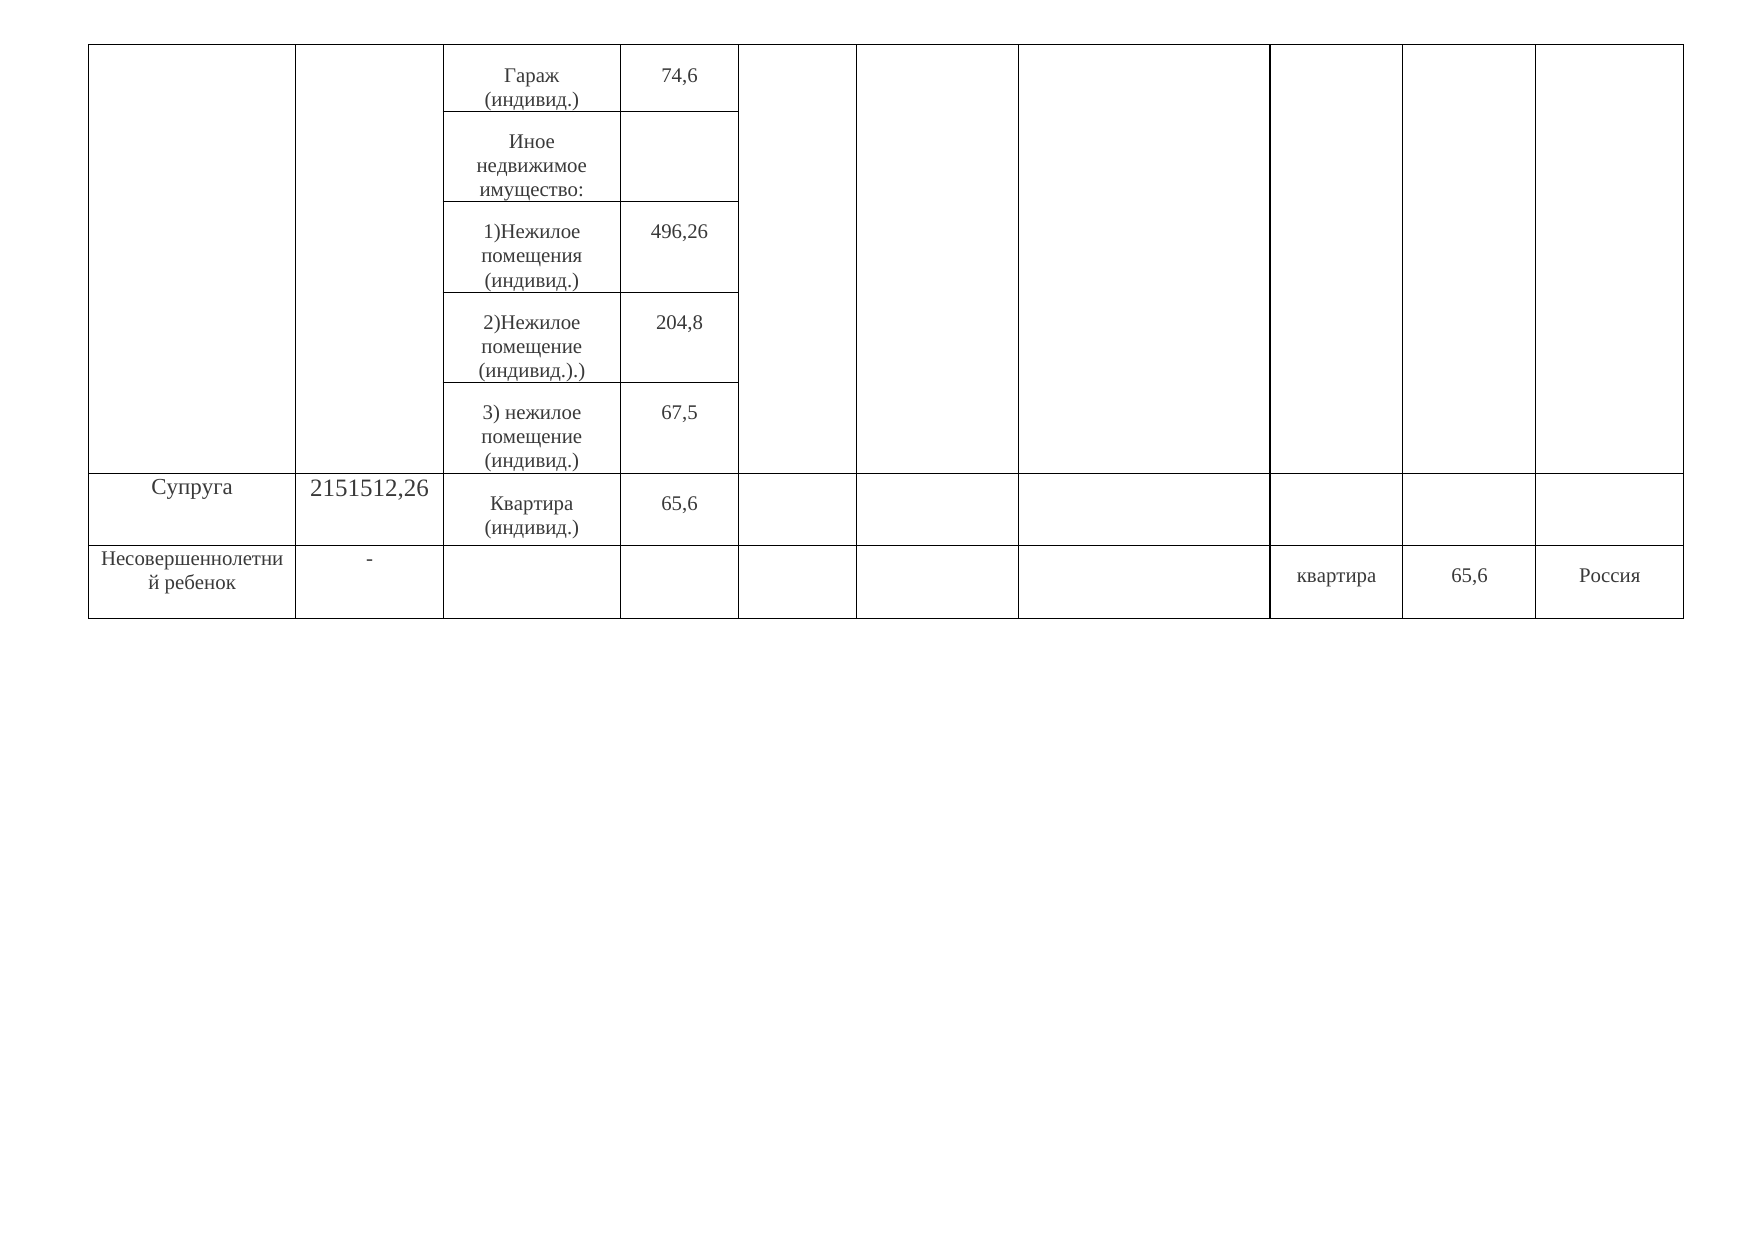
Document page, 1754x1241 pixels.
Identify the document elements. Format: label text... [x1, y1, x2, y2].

table_cell 1)Нежилое помещения (индивид.) [444, 202, 620, 292]
table_cell 65,6 [1403, 546, 1535, 618]
table_cell [1536, 474, 1683, 545]
table_cell 204,8 [621, 293, 738, 382]
table_cell 2151512,26 [296, 474, 443, 545]
table_cell Гараж (индивид.) [444, 45, 620, 111]
table_cell [1403, 45, 1535, 472]
table_cell [739, 474, 856, 545]
table_cell - [296, 546, 443, 618]
table_cell [621, 112, 738, 201]
table_cell [1019, 474, 1269, 545]
table_cell [857, 474, 1018, 545]
table_cell Квартира (индивид.) [444, 474, 620, 545]
table_cell 3) нежилое помещение (индивид.) [444, 383, 620, 472]
table_cell Несовершеннолетний ребенок [89, 546, 295, 618]
table_cell [1271, 474, 1402, 545]
table_cell [1403, 474, 1535, 545]
table_cell Россия [1536, 546, 1683, 618]
table_cell [1019, 546, 1269, 618]
table_cell 496,26 [621, 202, 738, 292]
table_cell [1019, 45, 1269, 472]
table_cell [444, 546, 620, 618]
table_cell [1271, 45, 1402, 472]
table_cell 65,6 [621, 474, 738, 545]
table_cell [621, 546, 738, 618]
table_cell Иное недвижимое имущество: [444, 112, 620, 201]
table_cell [857, 546, 1018, 618]
table_cell [1536, 45, 1683, 472]
table_cell квартира [1271, 546, 1402, 618]
table_cell 74,6 [621, 45, 738, 111]
table_cell 2)Нежилое помещение (индивид.).) [444, 293, 620, 382]
table_cell [739, 546, 856, 618]
table_cell Супруга [89, 474, 295, 545]
table_cell 67,5 [621, 383, 738, 472]
